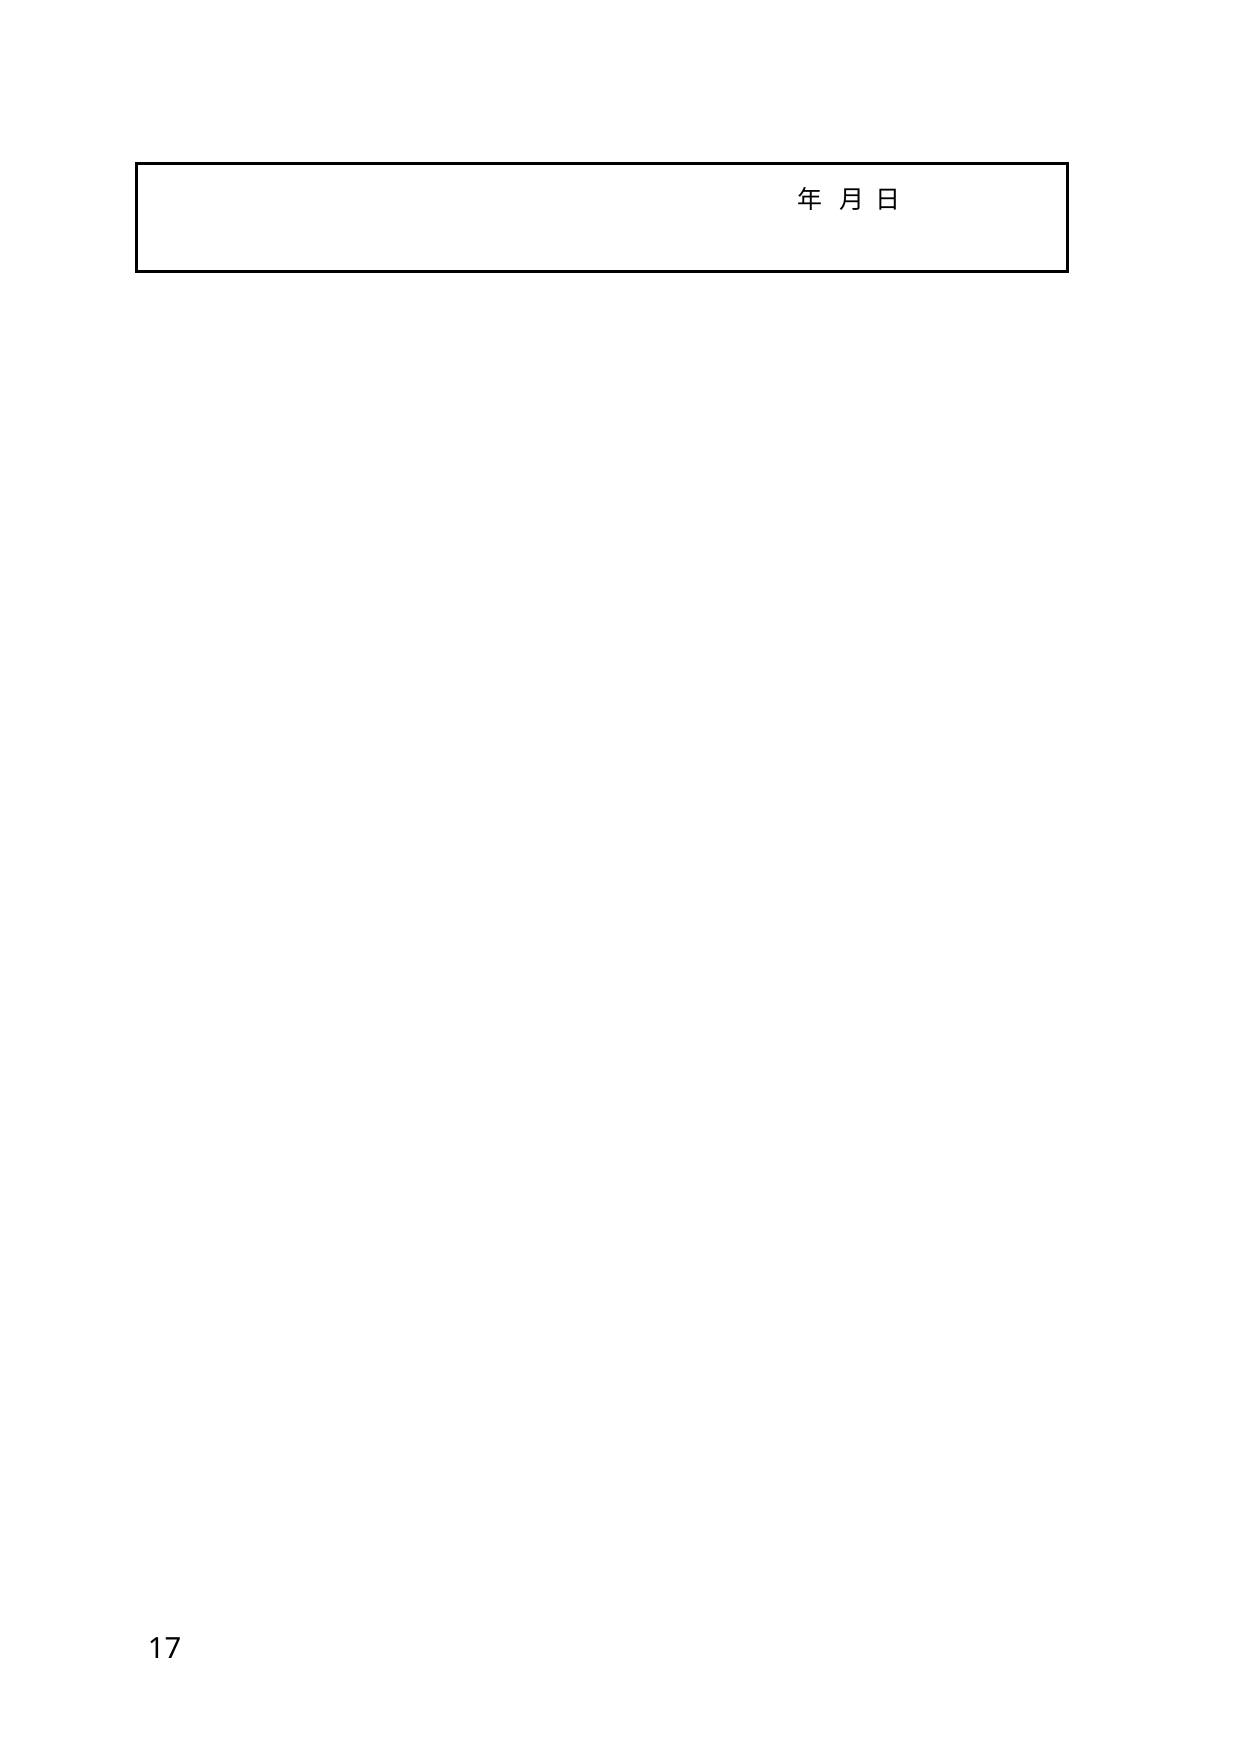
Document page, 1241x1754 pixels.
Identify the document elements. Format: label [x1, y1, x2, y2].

table_header [138, 165, 1066, 270]
